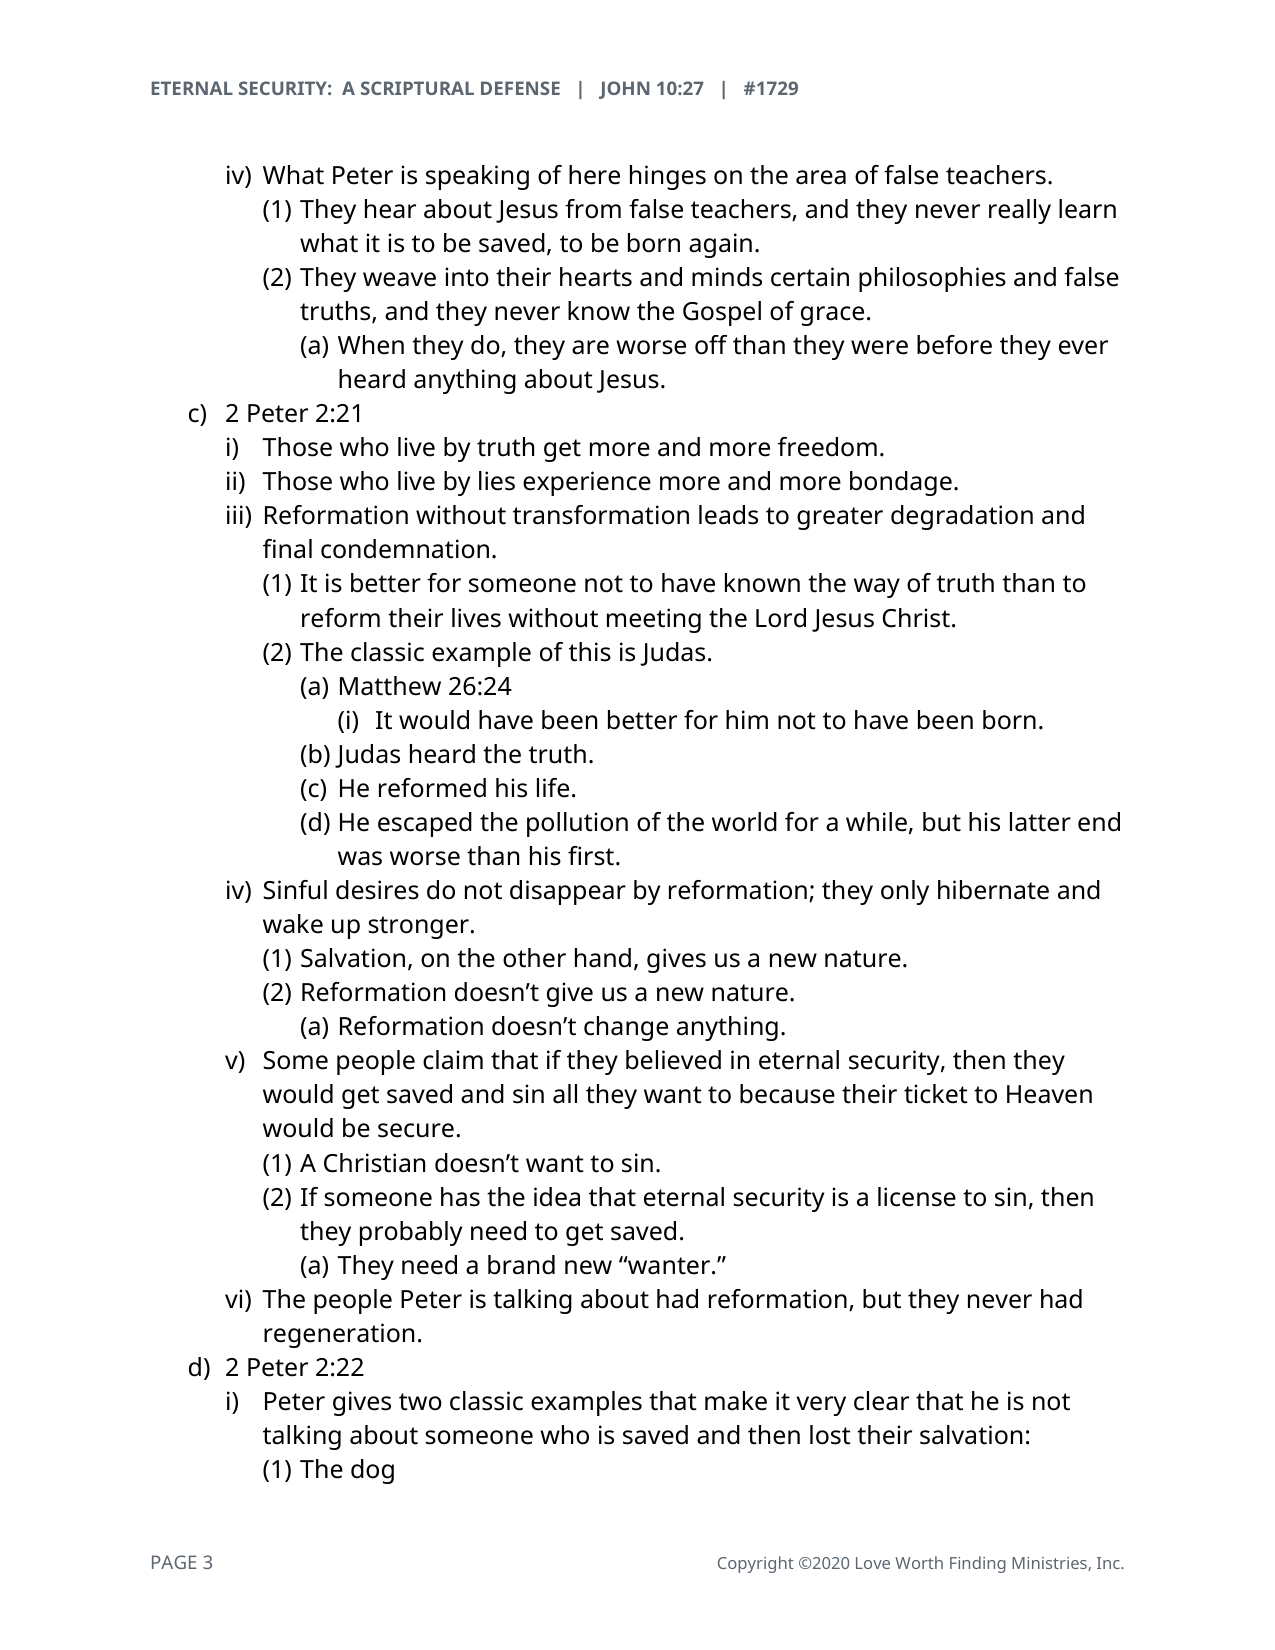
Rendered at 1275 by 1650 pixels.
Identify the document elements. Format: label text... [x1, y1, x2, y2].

list The people Peter is talking about had reformation, but they never had regeneration. [225, 1281, 1125, 1349]
list Reformation without transformation leads to greater degradation and final condemnation. [225, 498, 1125, 566]
list Matthew 26:24 [300, 668, 1125, 702]
list Sinful desires do not disappear by reformation; they only hibernate and wake up stronger. [225, 873, 1125, 941]
list The classic example of this is Judas. [262, 634, 1125, 668]
list They need a brand new “wanter.” [300, 1247, 1125, 1281]
list 2 Peter 2:22 [187, 1349, 1125, 1384]
list The dog [262, 1452, 1125, 1486]
list They hear about Jesus from false teachers, and they never really learn what it is to be saved, to be born again. [262, 191, 1125, 259]
list He escaped the pollution of the world for a while, but his latter end was worse than his first. [300, 804, 1125, 873]
list What Peter is speaking of here hinges on the area of false teachers. [225, 157, 1125, 191]
list Those who live by lies experience more and more bondage. [225, 464, 1125, 498]
list They weave into their hearts and minds certain philosophies and false truths, and they never know the Gospel of grace. [262, 259, 1125, 328]
list A Christian doesn’t want to sin. [262, 1145, 1125, 1179]
list Those who live by truth get more and more freedom. [225, 430, 1125, 464]
list It is better for someone not to have known the way of truth than to reform their lives without meeting the Lord Jesus Christ. [262, 566, 1125, 634]
list Judas heard the truth. [300, 736, 1125, 771]
list Reformation doesn’t give us a new nature. [262, 975, 1125, 1009]
list Salvation, on the other hand, gives us a new nature. [262, 941, 1125, 975]
list It would have been better for him not to have been born. [337, 702, 1125, 736]
list When they do, they are worse off than they were before they ever heard anything about Jesus. [300, 328, 1125, 396]
list If someone has the idea that eternal security is a license to sin, then they probably need to get saved. [262, 1179, 1125, 1247]
list Some people claim that if they believed in eternal security, then they would get saved and sin all they want to because their ticket to Heaven would be secure. [225, 1043, 1125, 1145]
list Peter gives two classic examples that make it very clear that he is not talking about someone who is saved and then lost their salvation: [225, 1384, 1125, 1452]
list Reformation doesn’t change anything. [300, 1009, 1125, 1043]
list 2 Peter 2:21 [187, 396, 1125, 430]
list He reformed his life. [300, 771, 1125, 804]
